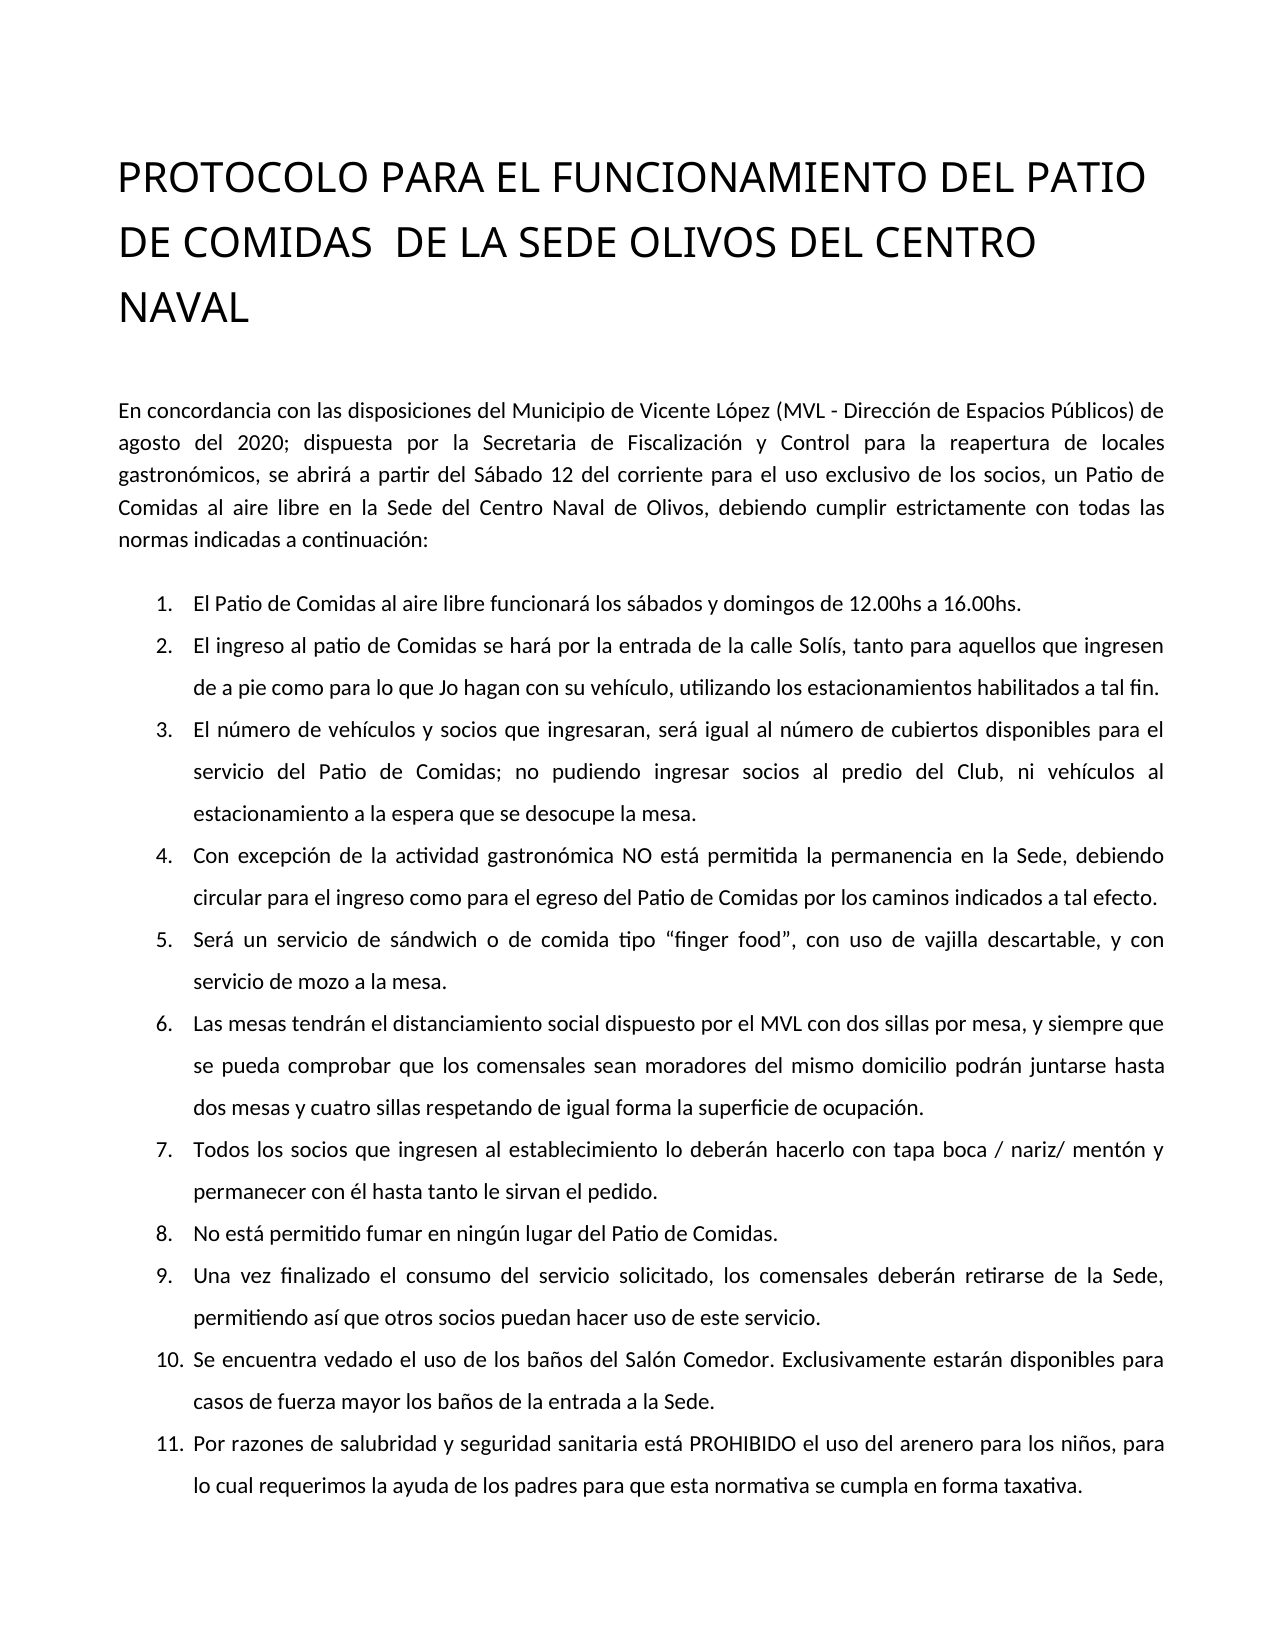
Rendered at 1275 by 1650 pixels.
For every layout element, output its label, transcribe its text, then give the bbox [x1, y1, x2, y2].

list El Patio de Comidas al aire libre funcionará los sábados y domingos de 12.00hs a 16.00hs. [156, 589, 1167, 617]
list El número de vehículos y socios que ingresaran, será igual al número de cubiertos disponibles para el servicio del Patio de Comidas; no pudiendo ingresar socios al predio del Club, ni vehículos al estacionamiento a la espera que se desocupe la mesa. [156, 715, 1167, 827]
list Se encuentra vedado el uso de los baños del Salón Comedor. Exclusivamente estarán disponibles para casos de fuerza mayor los baños de la entrada a la Sede. [156, 1345, 1167, 1415]
list Con excepción de la actividad gastronómica NO está permitida la permanencia en la Sede, debiendo circular para el ingreso como para el egreso del Patio de Comidas por los caminos indicados a tal efecto. [156, 841, 1167, 911]
list No está permitido fumar en ningún lugar del Patio de Comidas. [156, 1219, 1167, 1247]
list Las mesas tendrán el distanciamiento social dispuesto por el MVL con dos sillas por mesa, y siempre que se pueda comprobar que los comensales sean moradores del mismo domicilio podrán juntarse hasta dos mesas y cuatro sillas respetando de igual forma la superficie de ocupación. [156, 1009, 1167, 1121]
list Todos los socios que ingresen al establecimiento lo deberán hacerlo con tapa boca / nariz/ mentón y permanecer con él hasta tanto le sirvan el pedido. [156, 1135, 1167, 1205]
list Por razones de salubridad y seguridad sanitaria está PROHIBIDO el uso del arenero para los niños, para lo cual requerimos la ayuda de los padres para que esta normativa se cumpla en forma taxativa. [156, 1429, 1167, 1499]
list Será un servicio de sándwich o de comida tipo “finger food”, con uso de vajilla descartable, y con servicio de mozo a la mesa. [156, 925, 1167, 995]
text En concordancia con las disposiciones del Municipio de Vicente López (MVL - Dirección de Espacios Públicos) de agosto del 2020; dispuesta por la Secretaria de Fiscalización y Control para la reapertura de locales gastronómicos, se abrirá a partir del Sábado 12 del corriente para el uso exclusivo de los socios, un Patio de Comidas al aire libre en la Sede del Centro Naval de Olivos, debiendo cumplir estrictamente con todas las normas indicadas a continuación: [118, 396, 1167, 553]
list Una vez finalizado el consumo del servicio solicitado, los comensales deberán retirarse de la Sede, permitiendo así que otros socios puedan hacer uso de este servicio. [156, 1261, 1167, 1331]
text PROTOCOLO PARA EL FUNCIONAMIENTO DEL PATIO DE COMIDAS DE LA SEDE OLIVOS DEL CENTRO NAVAL [117, 148, 1167, 335]
list El ingreso al patio de Comidas se hará por la entrada de la calle Solís, tanto para aquellos que ingresen de a pie como para lo que Jo hagan con su vehículo, utilizando los estacionamientos habilitados a tal fin. [156, 631, 1167, 701]
